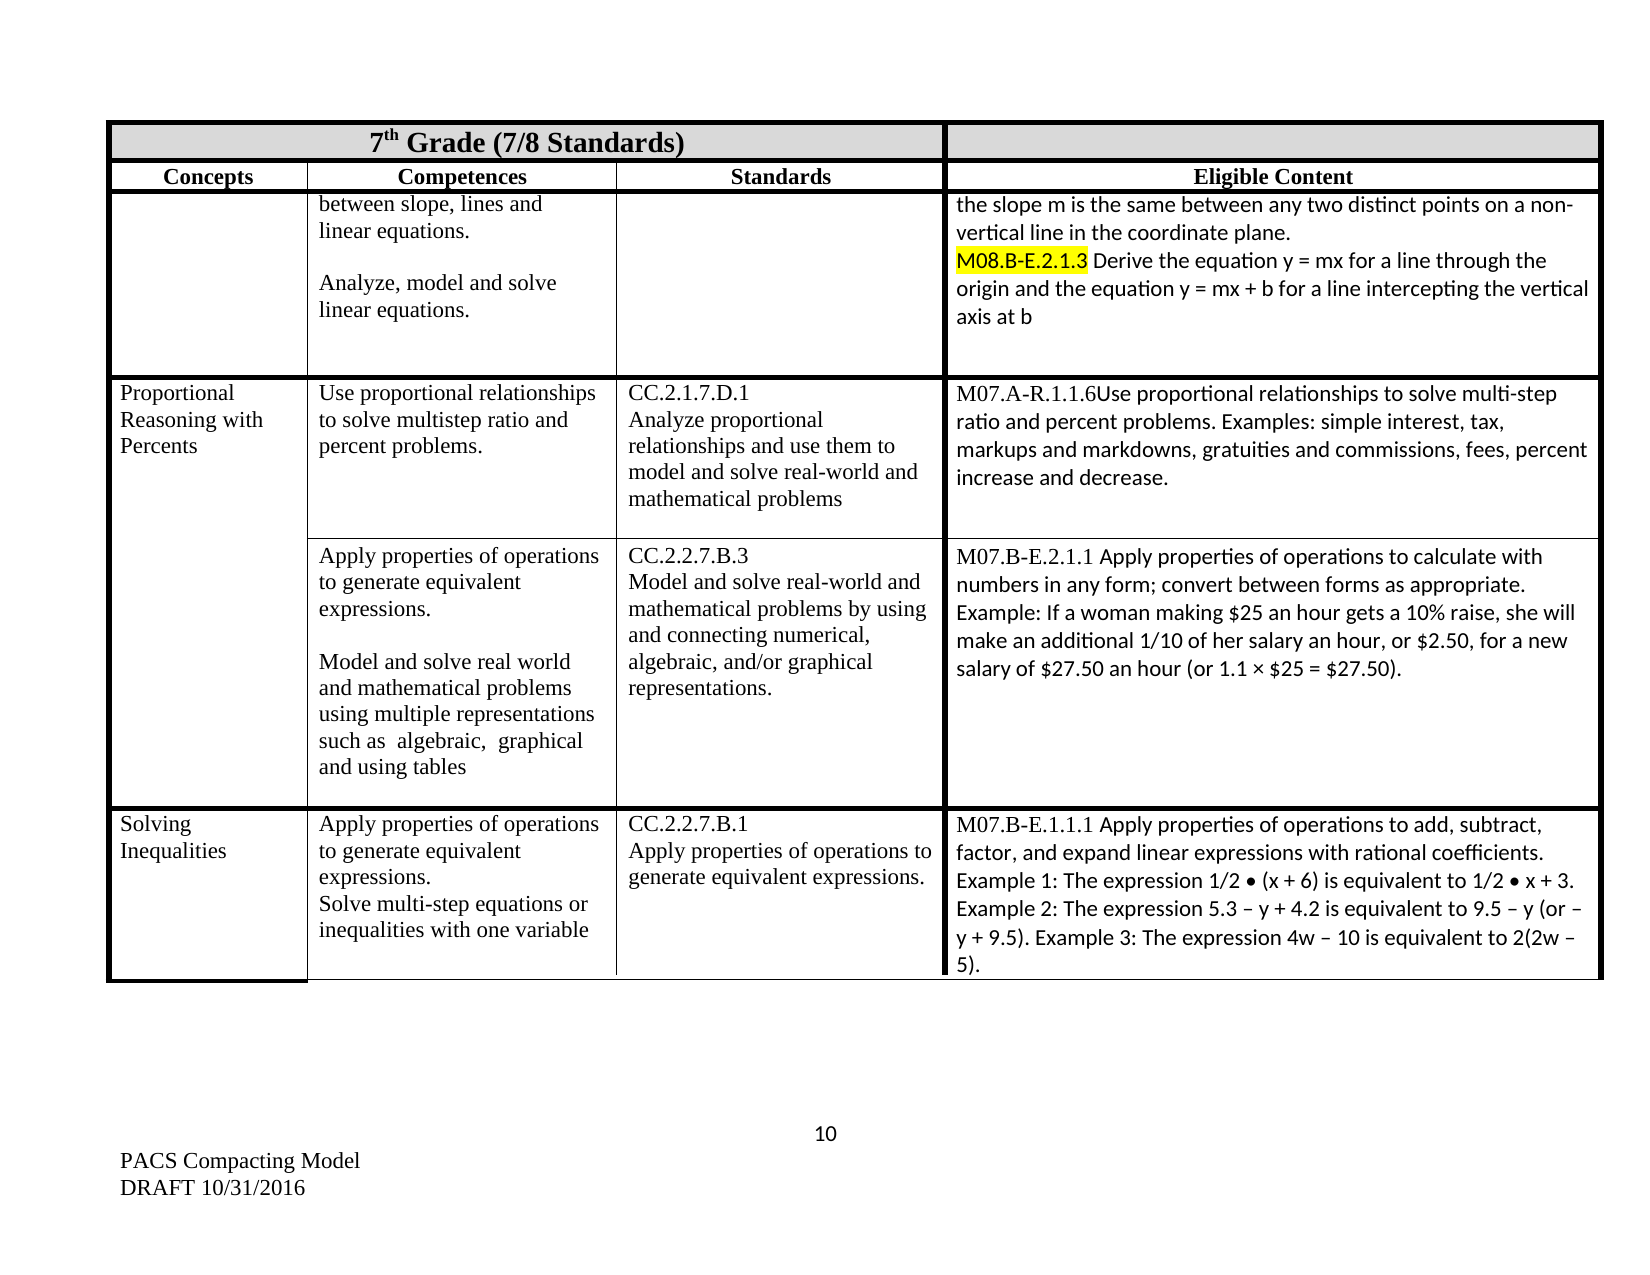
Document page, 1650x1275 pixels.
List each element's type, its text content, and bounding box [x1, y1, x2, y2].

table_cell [617, 194, 942, 375]
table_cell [948, 194, 1598, 375]
table_cell Standards [617, 163, 942, 189]
table_cell Apply properties of operations to generate equivalent expressions. Solve multi-step equations or inequalities with one variable [308, 811, 617, 979]
table_cell M07.B-E.1.1.1 Apply properties of operations to add, subtract, factor, and expand linear expressions with rational coefficients. Example 1: The expression 1/2 • (x + 6) is equivalent to 1/2 • x + 3. Example 2: The expression 5.3 – y + 4.2 is equivalent to 9.5 – y (or – y + 9.5). Example 3: The expression 4w – 10 is equivalent to 2(2w – 5). [945, 811, 1598, 979]
table_cell M07.B-E.2.1.1 Apply properties of operations to calculate with numbers in any form; convert between forms as appropriate. Example: If a woman making $25 an hour gets a 10% raise, she will make an additional 1/10 of her salary an hour, or $2.50, for a new salary of $27.50 an hour (or 1.1 × $25 = $27.50). [948, 539, 1598, 806]
table_cell Use proportional relationships to solve multistep ratio and percent problems. [308, 380, 616, 538]
table_cell CC.2.2.7.B.3 Model and solve real-world and mathematical problems by using and connecting numerical, algebraic, and/or graphical representations. [617, 539, 942, 806]
table_cell Apply properties of operations to generate equivalent expressions. Model and solve real world and mathematical problems using multiple representations such as algebraic, graphical and using tables [308, 539, 616, 806]
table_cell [308, 194, 616, 375]
table_cell Concepts [112, 163, 307, 189]
table_cell M07.A-R.1.1.6Use proportional relationships to solve multi-step ratio and percent problems. Examples: simple interest, tax, markups and markdowns, gratuities and commissions, fees, percent increase and decrease. [948, 380, 1598, 538]
table_cell CC.2.2.7.B.1 Apply properties of operations to generate equivalent expressions. [617, 811, 945, 979]
table_header [948, 125, 1598, 158]
table_cell Proportional Reasoning with Percents [112, 380, 307, 806]
table_cell CC.2.1.7.D.1 Analyze proportional relationships and use them to model and solve real-world and mathematical problems [617, 380, 942, 538]
table_cell Solving Inequalities [112, 811, 307, 979]
table_cell Eligible Content [948, 163, 1598, 189]
table_header 7th Grade (7/8 Standards) [112, 125, 942, 158]
table_cell Competences [308, 163, 616, 189]
